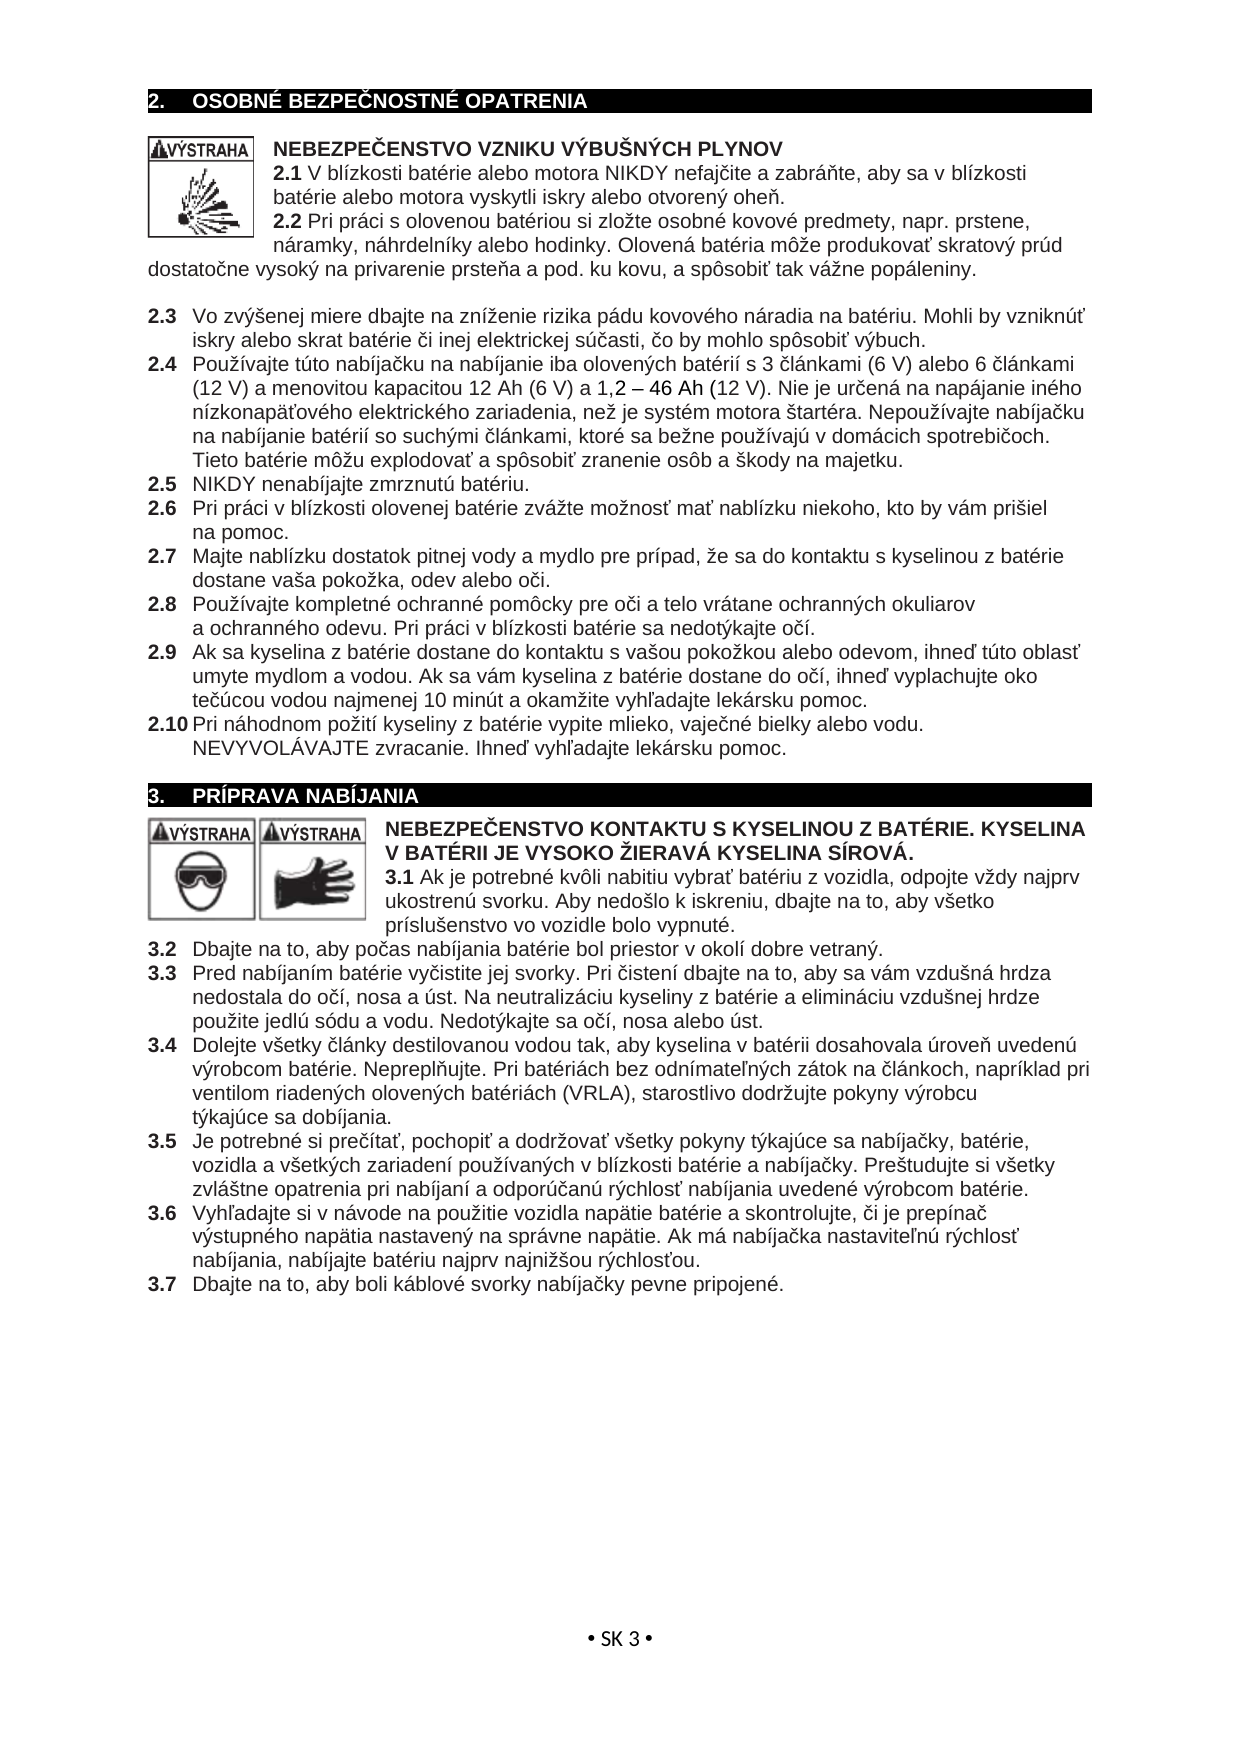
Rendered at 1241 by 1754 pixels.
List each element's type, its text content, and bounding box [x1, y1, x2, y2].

text týkajúce sa dobíjania. [192, 1104, 1092, 1128]
text 3.6 Vyhľadajte si v návode na použitie vozidla napätie batérie a skontrolujte, či je prepínač výstupného napätia nastavený na správne napätie. Ak má nabíjačka nastaviteľnú rýchlosť nabíjania, nabíjajte batériu najprv najnižšou rýchlosťou. [148, 1200, 1092, 1272]
text 3.5 Je potrebné si prečítať, pochopiť a dodržovať všetky pokyny týkajúce sa nabíjačky, batérie, vozidla a všetkých zariadení používaných v blízkosti batérie a nabíjačky. Preštudujte si všetky zvláštne opatrenia pri nabíjaní a odporúčanú rýchlosť nabíjania uvedené výrobcom batérie. [148, 1128, 1092, 1200]
text NEBEZPEČenstvo KONTAKTU S KYSELINOU Z BATéRIE. KYSELINA V BATéRII JE VYSOko ŽieRAVÁ KYSELINA SÍROVÁ. [367, 817, 1092, 865]
text 2.3 Vo zvýšenej miere dbajte na zníženie rizika pádu kovového náradia na batériu. Mohli by vzniknúť iskry alebo skrat batérie či inej elektrickej súčasti, čo by mohlo spôsobiť výbuch. [148, 304, 1092, 352]
text 2.7 Majte nablízku dostatok pitnej vody a mydlo pre prípad, že sa do kontaktu s kyselinou z batérie dostane vaša pokožka, odev alebo oči. [148, 544, 1092, 592]
text 3.1 Ak je potrebné kvôli nabitiu vybrať batériu z vozidla, odpojte vždy najprv ukostrenú svorku. Aby nedošlo k iskreniu, dbajte na to, aby všetko príslušenstvo vo vozidle bolo vypnuté. [148, 865, 1092, 937]
text NEBEZPEČenstvo VZNIKU VÝBUŠNÝCH PLYNov [254, 137, 1092, 161]
text 2.8 Používajte kompletné ochranné pomôcky pre oči a telo vrátane ochranných okuliarov a ochranného odevu. Pri práci v blízkosti batérie sa nedotýkajte očí. [148, 592, 1092, 640]
text 2. osobné bezpečnostné opatrenia [148, 89, 1092, 113]
text 2.9 Ak sa kyselina z batérie dostane do kontaktu s vašou pokožkou alebo odevom, ihneď túto oblasť umyte mydlom a vodou. Ak sa vám kyselina z batérie dostane do očí, ihneď vyplachujte oko tečúcou vodou najmenej 10 minút a okamžite vyhľadajte lekársku pomoc. [148, 640, 1092, 712]
text 2.1 V blízkosti batérie alebo motora NIKDY nefajčite a zabráňte, aby sa v blízkosti batérie alebo motora vyskytli iskry alebo otvorený oheň. [254, 161, 1092, 208]
picture [147, 817, 367, 921]
text 2.6 Pri práci v blízkosti olovenej batérie zvážte možnosť mať nablízku niekoho, kto by vám prišiel na pomoc. [148, 496, 1092, 544]
text 3.3 Pred nabíjaním batérie vyčistite jej svorky. Pri čistení dbajte na to, aby sa vám vzdušná hrdza nedostala do očí, nosa a úst. Na neutralizáciu kyseliny z batérie a elimináciu vzdušnej hrdze použite jedlú sódu a vodu. Nedotýkajte sa očí, nosa alebo úst. [148, 961, 1092, 1033]
text 3.7 Dbajte na to, aby boli káblové svorky nabíjačky pevne pripojené. [148, 1272, 1092, 1296]
text 3.2 Dbajte na to, aby počas nabíjania batérie bol priestor v okolí dobre vetraný. [148, 937, 1092, 961]
text 3.4 Dolejte všetky články destilovanou vodou tak, aby kyselina v batérii dosahovala úroveň uvedenú výrobcom batérie. Nepreplňujte. Pri batériách bez odnímateľných zátok na článkoch, napríklad pri ventilom riadených olovených batériách (VRLA), starostlivo dodržujte pokyny výrobcu [148, 1033, 1092, 1104]
text 2.10 Pri náhodnom požití kyseliny z batérie vypite mlieko, vaječné bielky alebo vodu. NEVYVOLÁVAJTE zvracanie. Ihneď vyhľadajte lekársku pomoc. [148, 712, 1092, 759]
text 3. príprava nabíjania [148, 783, 1092, 807]
text 2.4 Používajte túto nabíjačku na nabíjanie iba olovených batérií s 3 článkami (6 V) alebo 6 článkami (12 V) a menovitou kapacitou 12 Ah (6 V) a 1,2 – 46 Ah (12 V). Nie je určená na napájanie iného nízkonapäťového elektrického zariadenia, než je systém motora štartéra. Nepoužívajte nabíjačku na nabíjanie batérií so suchými článkami, ktoré sa bežne používajú v domácich spotrebičoch. Tieto batérie môžu explodovať a spôsobiť zranenie osôb a škody na majetku. [148, 352, 1092, 472]
text 2.5 NIKDY nenabíjajte zmrznutú batériu. [148, 472, 1092, 496]
picture [147, 136, 254, 238]
text 2.2 Pri práci s olovenou batériou si zložte osobné kovové predmety, napr. prstene, náramky, náhrdelníky alebo hodinky. Olovená batéria môže produkovať skratový prúd dostatočne vysoký na privarenie prsteňa a pod. ku kovu, a spôsobiť tak vážne popáleniny. [148, 208, 1092, 280]
